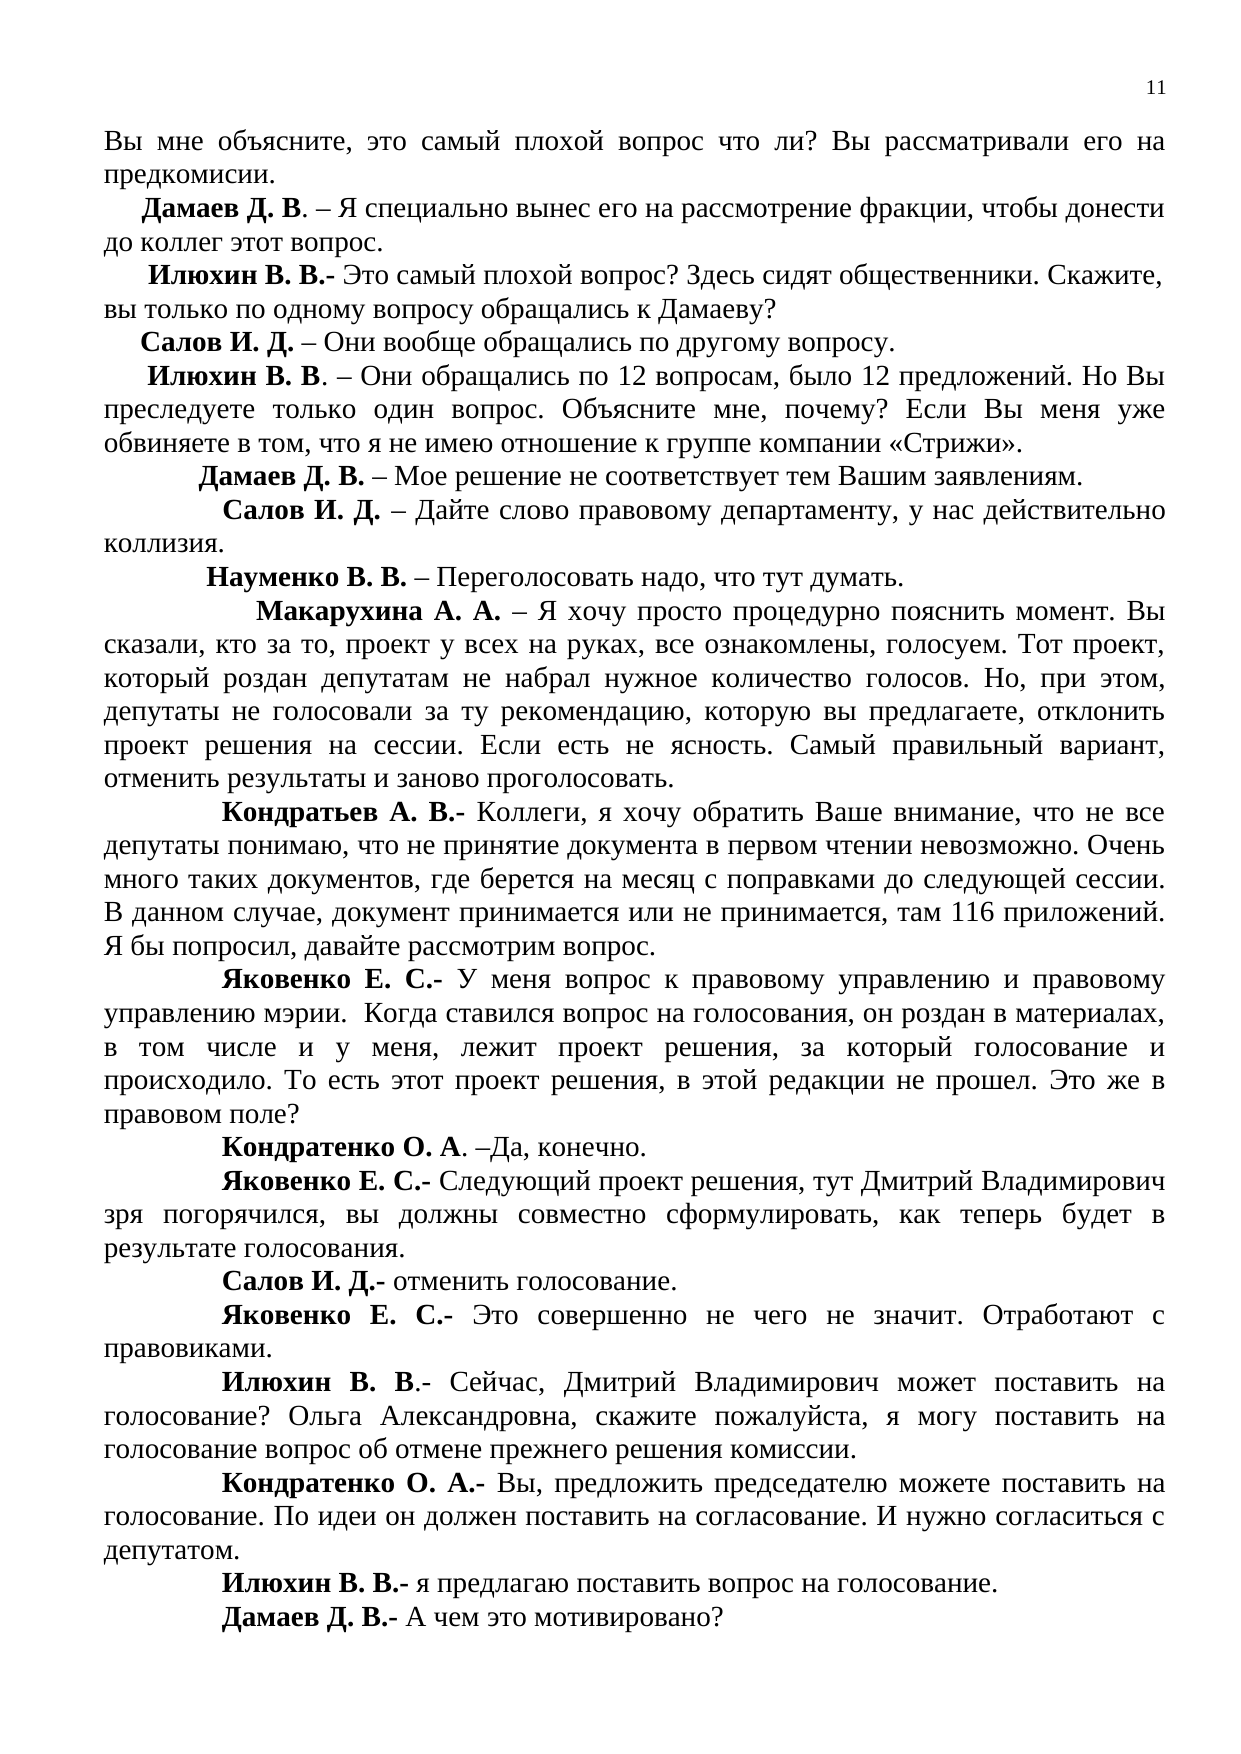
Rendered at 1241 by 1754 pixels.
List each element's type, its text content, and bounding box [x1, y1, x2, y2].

text Кондратьев А. В.- Коллеги, я хочу обратить Ваше внимание, что не все депутаты понимаю, что не принятие документа в первом чтении невозможно. Очень много таких документов, где берется на месяц с поправками до следующей сессии. В данном случае, документ принимается или не принимается, там 116 приложений. Я бы попросил, давайте рассмотрим вопрос. [103, 794, 1166, 962]
text Макарухина А. А. – Я хочу просто процедурно пояснить момент. Вы сказали, кто за то, проект у всех на руках, все ознакомлены, голосуем. Тот проект, который роздан депутатам не набрал нужное количество голосов. Но, при этом, депутаты не голосовали за ту рекомендацию, которую вы предлагаете, отклонить проект решения на сессии. Если есть не ясность. Самый правильный вариант, отменить результаты и заново проголосовать. [103, 593, 1166, 794]
text Яковенко Е. С.- Следующий проект решения, тут Дмитрий Владимирович зря погорячился, вы должны совместно сформулировать, как теперь будет в результате голосования. [103, 1163, 1166, 1263]
text Кондратенко О. А.- Вы, предложить председателю можете поставить на голосование. По идеи он должен поставить на согласование. И нужно согласиться с депутатом. [103, 1465, 1166, 1565]
text Илюхин В. В.- Это самый плохой вопрос? Здесь сидят общественники. Скажите, вы только по одному вопросу обращались к Дамаеву? [103, 257, 1166, 324]
text Науменко В. В. – Переголосовать надо, что тут думать. [103, 559, 1166, 593]
text Дамаев Д. В. – Мое решение не соответствует тем Вашим заявлениям. [103, 458, 1166, 492]
text Кондратенко О. А. –Да, конечно. [103, 1129, 1166, 1163]
text Дамаев Д. В. – Я специально вынес его на рассмотрение фракции, чтобы донести до коллег этот вопрос. [103, 190, 1166, 257]
text Салов И. Д. – Дайте слово правовому департаменту, у нас действительно коллизия. [103, 492, 1166, 559]
text Илюхин В. В.- Сейчас, Дмитрий Владимирович может поставить на голосование? Ольга Александровна, скажите пожалуйста, я могу поставить на голосование вопрос об отмене прежнего решения комиссии. [103, 1364, 1166, 1465]
text Илюхин В. В. – Они обращались по 12 вопросам, было 12 предложений. Но Вы преследуете только один вопрос. Объясните мне, почему? Если Вы меня уже обвиняете в том, что я не имею отношение к группе компании «Стрижи». [103, 358, 1166, 458]
text Дамаев Д. В.- А чем это мотивировано? [103, 1599, 1166, 1632]
text Вы мне объясните, это самый плохой вопрос что ли? Вы рассматривали его на предкомисии. [103, 123, 1166, 190]
text Яковенко Е. С.- У меня вопрос к правовому управлению и правовому управлению мэрии. Когда ставился вопрос на голосования, он роздан в материалах, в том числе и у меня, лежит проект решения, за который голосование и происходило. То есть этот проект решения, в этой редакции не прошел. Это же в правовом поле? [103, 962, 1166, 1129]
text Салов И. Д. – Они вообще обращались по другому вопросу. [103, 324, 1166, 358]
text Илюхин В. В.- я предлагаю поставить вопрос на голосование. [103, 1565, 1166, 1599]
text Яковенко Е. С.- Это совершенно не чего не значит. Отработают с правовиками. [103, 1297, 1166, 1364]
text Салов И. Д.- отменить голосование. [103, 1263, 1166, 1297]
